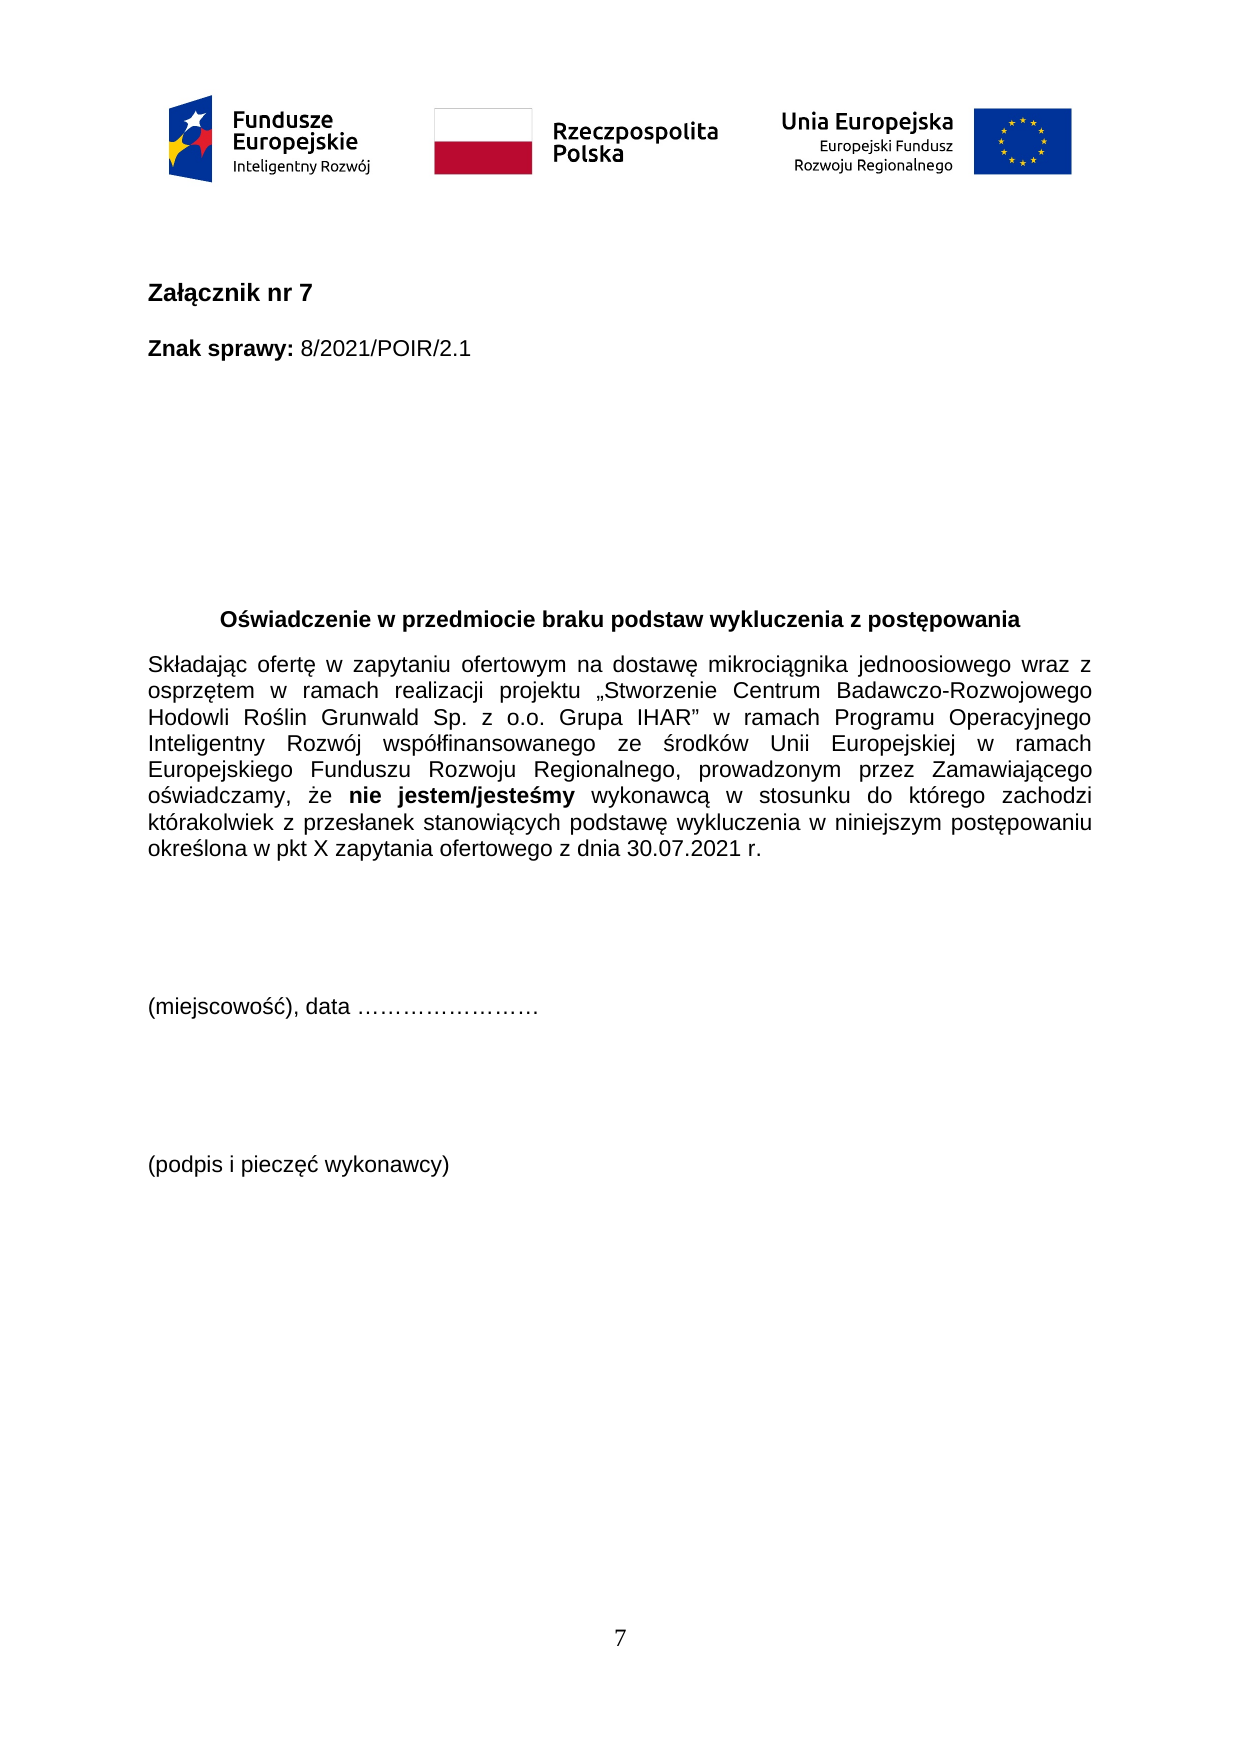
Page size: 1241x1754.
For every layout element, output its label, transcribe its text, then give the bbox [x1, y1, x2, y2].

text (podpis i pieczęć wykonawcy) [148, 1151, 1093, 1178]
text (miejscowość), data …………………… [148, 993, 1093, 1020]
text Załącznik nr 7 [148, 277, 1093, 306]
picture [147, 73, 1093, 204]
text Oświadczenie w przedmiocie braku podstaw wykluczenia z postępowania [148, 606, 1093, 632]
text Składając ofertę w zapytaniu ofertowym na dostawę mikrociągnika jednoosiowego wraz z osprzętem w ramach realizacji projektu „Stworzenie Centrum Badawczo-Rozwojowego Hodowli Roślin Grunwald Sp. z o.o. Grupa IHAR” w ramach Programu Operacyjnego Inteligentny Rozwój współfinansowanego ze środków Unii Europejskiej w ramach Europejskiego Funduszu Rozwoju Regionalnego, prowadzonym przez Zamawiającego oświadczamy, że nie jestem/jesteśmy wykonawcą w stosunku do którego zachodzi którakolwiek z przesłanek stanowiących podstawę wykluczenia w niniejszym postępowaniu określona w pkt X zapytania ofertowego z dnia 30.07.2021 r. [148, 651, 1093, 862]
text Znak sprawy: 8/2021/POIR/2.1 [148, 335, 1093, 361]
